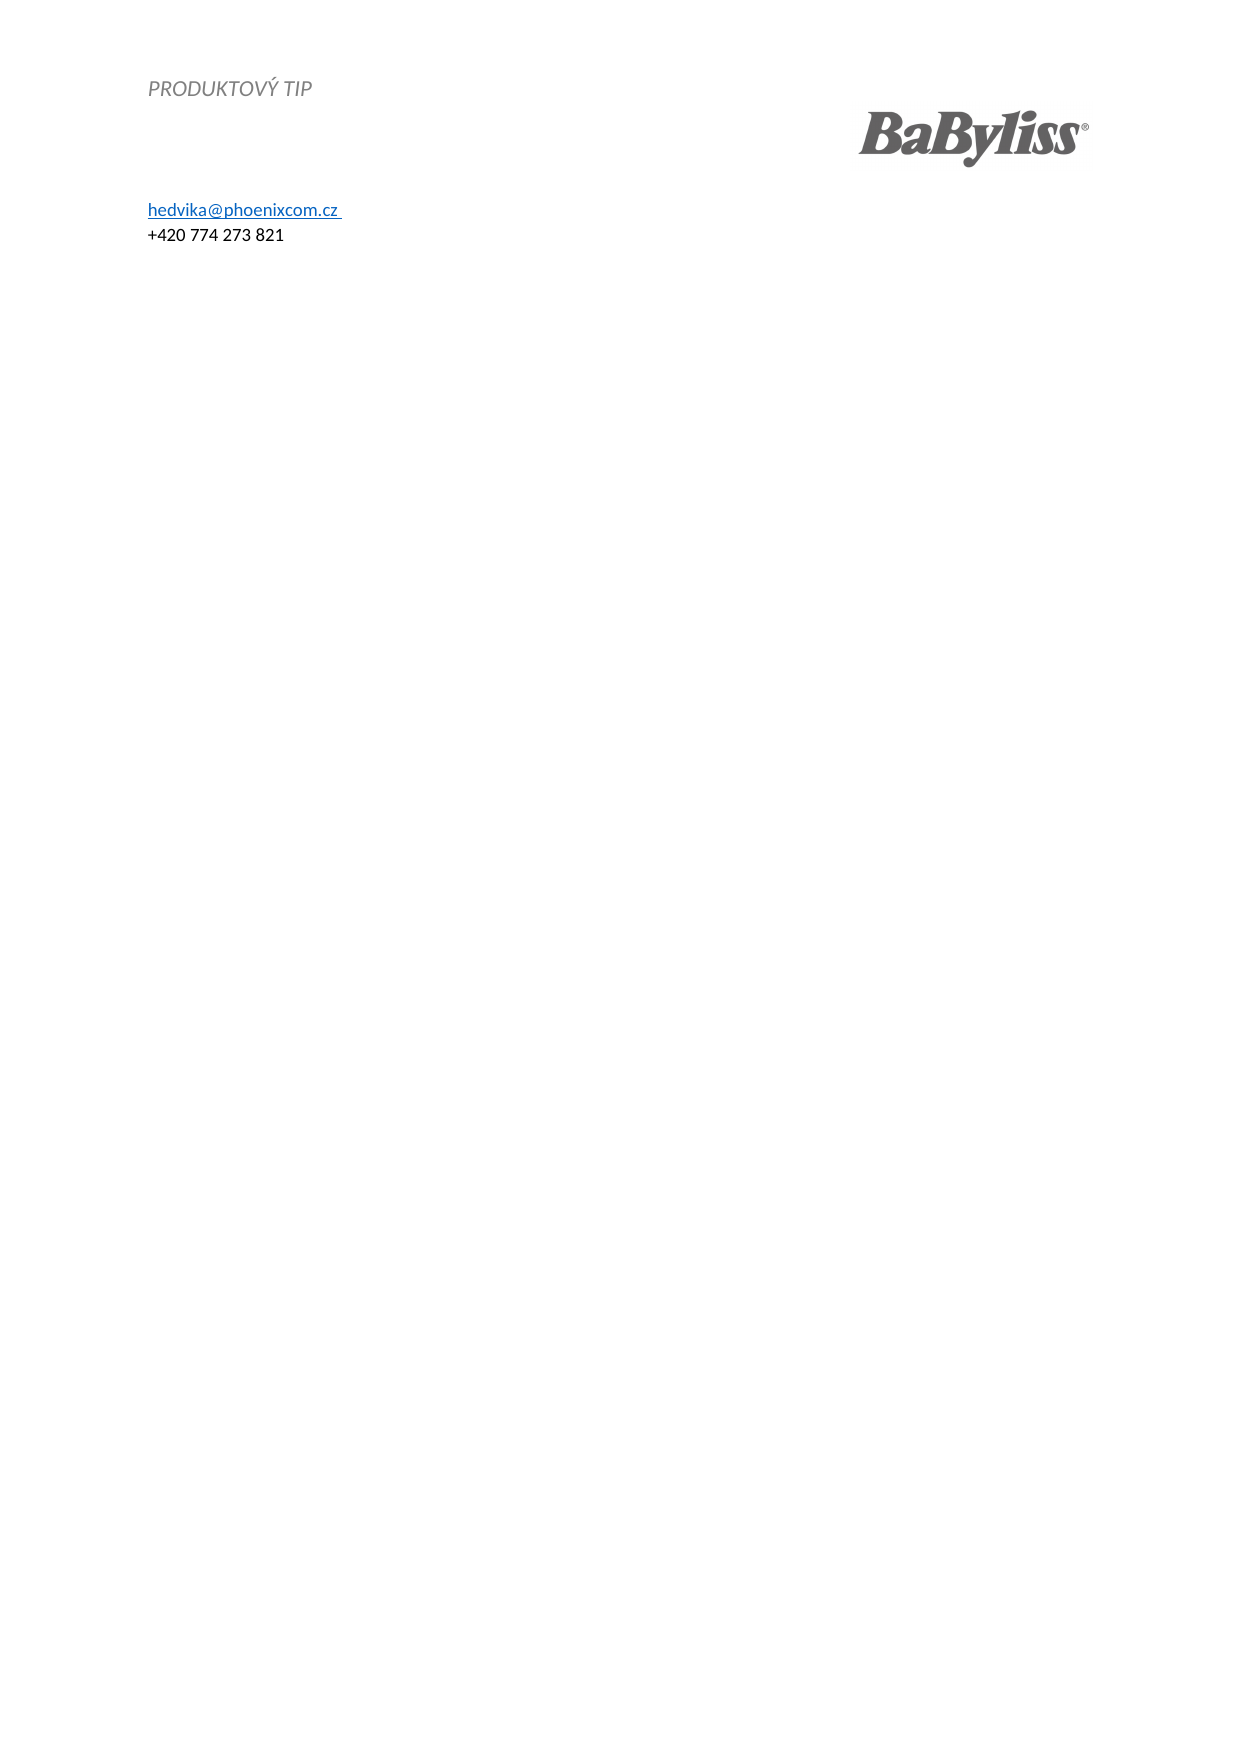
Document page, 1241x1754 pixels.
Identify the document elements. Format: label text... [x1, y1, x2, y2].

picture [849, 101, 1093, 171]
text hedvika@phoenixcom.cz [148, 198, 1093, 221]
text +420 774 273 821 [148, 223, 1093, 246]
